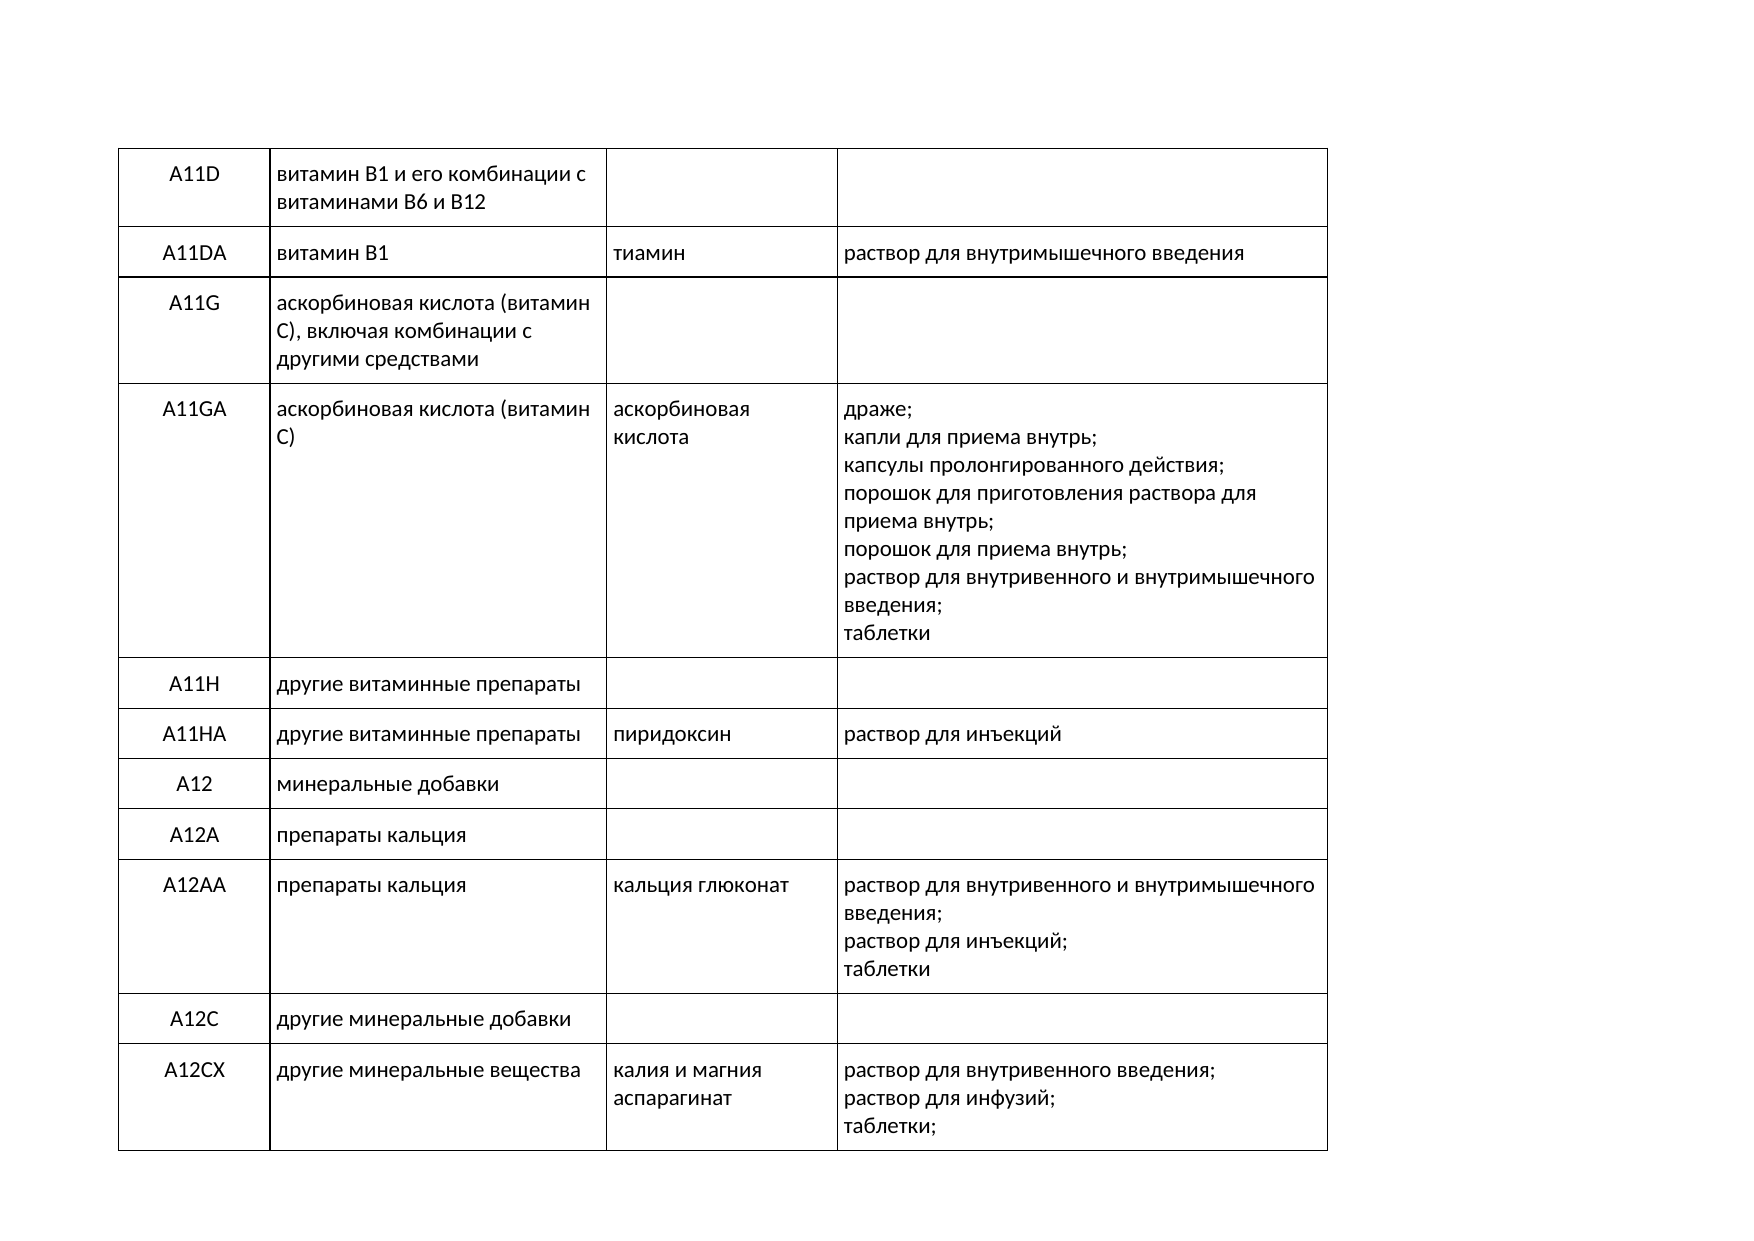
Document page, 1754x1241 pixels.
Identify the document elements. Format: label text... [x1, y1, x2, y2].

table_cell витамин В1 [271, 227, 606, 276]
table_cell [838, 759, 1327, 808]
table_cell раствор для внутривенного и внутримышечного введения; раствор для инъекций; таблетки [838, 860, 1327, 993]
table_cell тиамин [607, 227, 837, 276]
table_cell аскорбиновая кислота [607, 384, 837, 657]
table_cell другие витаминные препараты [271, 709, 606, 758]
table_cell [607, 658, 837, 707]
table_cell [838, 149, 1327, 226]
table_cell раствор для инъекций [838, 709, 1327, 758]
table_cell [838, 658, 1327, 707]
table_cell раствор для внутримышечного введения [838, 227, 1327, 276]
table_cell [607, 994, 837, 1043]
table_cell А12С [119, 994, 269, 1043]
table_cell препараты кальция [271, 860, 606, 993]
table_cell аскорбиновая кислота (витамин С), включая комбинации с другими средствами [271, 278, 606, 383]
table_cell A11G [119, 278, 269, 383]
table_cell А12А [119, 809, 269, 858]
table_cell витамин В1 и его комбинации с витаминами В6 и В12 [271, 149, 606, 226]
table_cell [607, 1044, 837, 1149]
table_cell А12СХ [119, 1044, 269, 1149]
table_cell А12 [119, 759, 269, 808]
table_cell кальция глюконат [607, 860, 837, 993]
table_cell А11Н [119, 658, 269, 707]
table_cell другие минеральные добавки [271, 994, 606, 1043]
table_cell А12АА [119, 860, 269, 993]
table_cell [838, 809, 1327, 858]
table_cell A11D [119, 149, 269, 226]
table_cell драже; капли для приема внутрь; капсулы пролонгированного действия; порошок для приготовления раствора для приема внутрь; порошок для приема внутрь; раствор для внутривенного и внутримышечного введения; таблетки [838, 384, 1327, 657]
table_cell [607, 809, 837, 858]
table_cell другие витаминные препараты [271, 658, 606, 707]
table_cell [838, 278, 1327, 383]
table_cell [607, 759, 837, 808]
table_cell A11DA [119, 227, 269, 276]
table_cell [607, 149, 837, 226]
table_cell препараты кальция [271, 809, 606, 858]
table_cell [838, 1044, 1327, 1149]
table_cell аскорбиновая кислота (витамин С) [271, 384, 606, 657]
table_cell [271, 1044, 606, 1149]
table_cell А11НА [119, 709, 269, 758]
table_cell A11GA [119, 384, 269, 657]
table_cell [607, 278, 837, 383]
table_cell [838, 994, 1327, 1043]
table_cell минеральные добавки [271, 759, 606, 808]
table_cell пиридоксин [607, 709, 837, 758]
